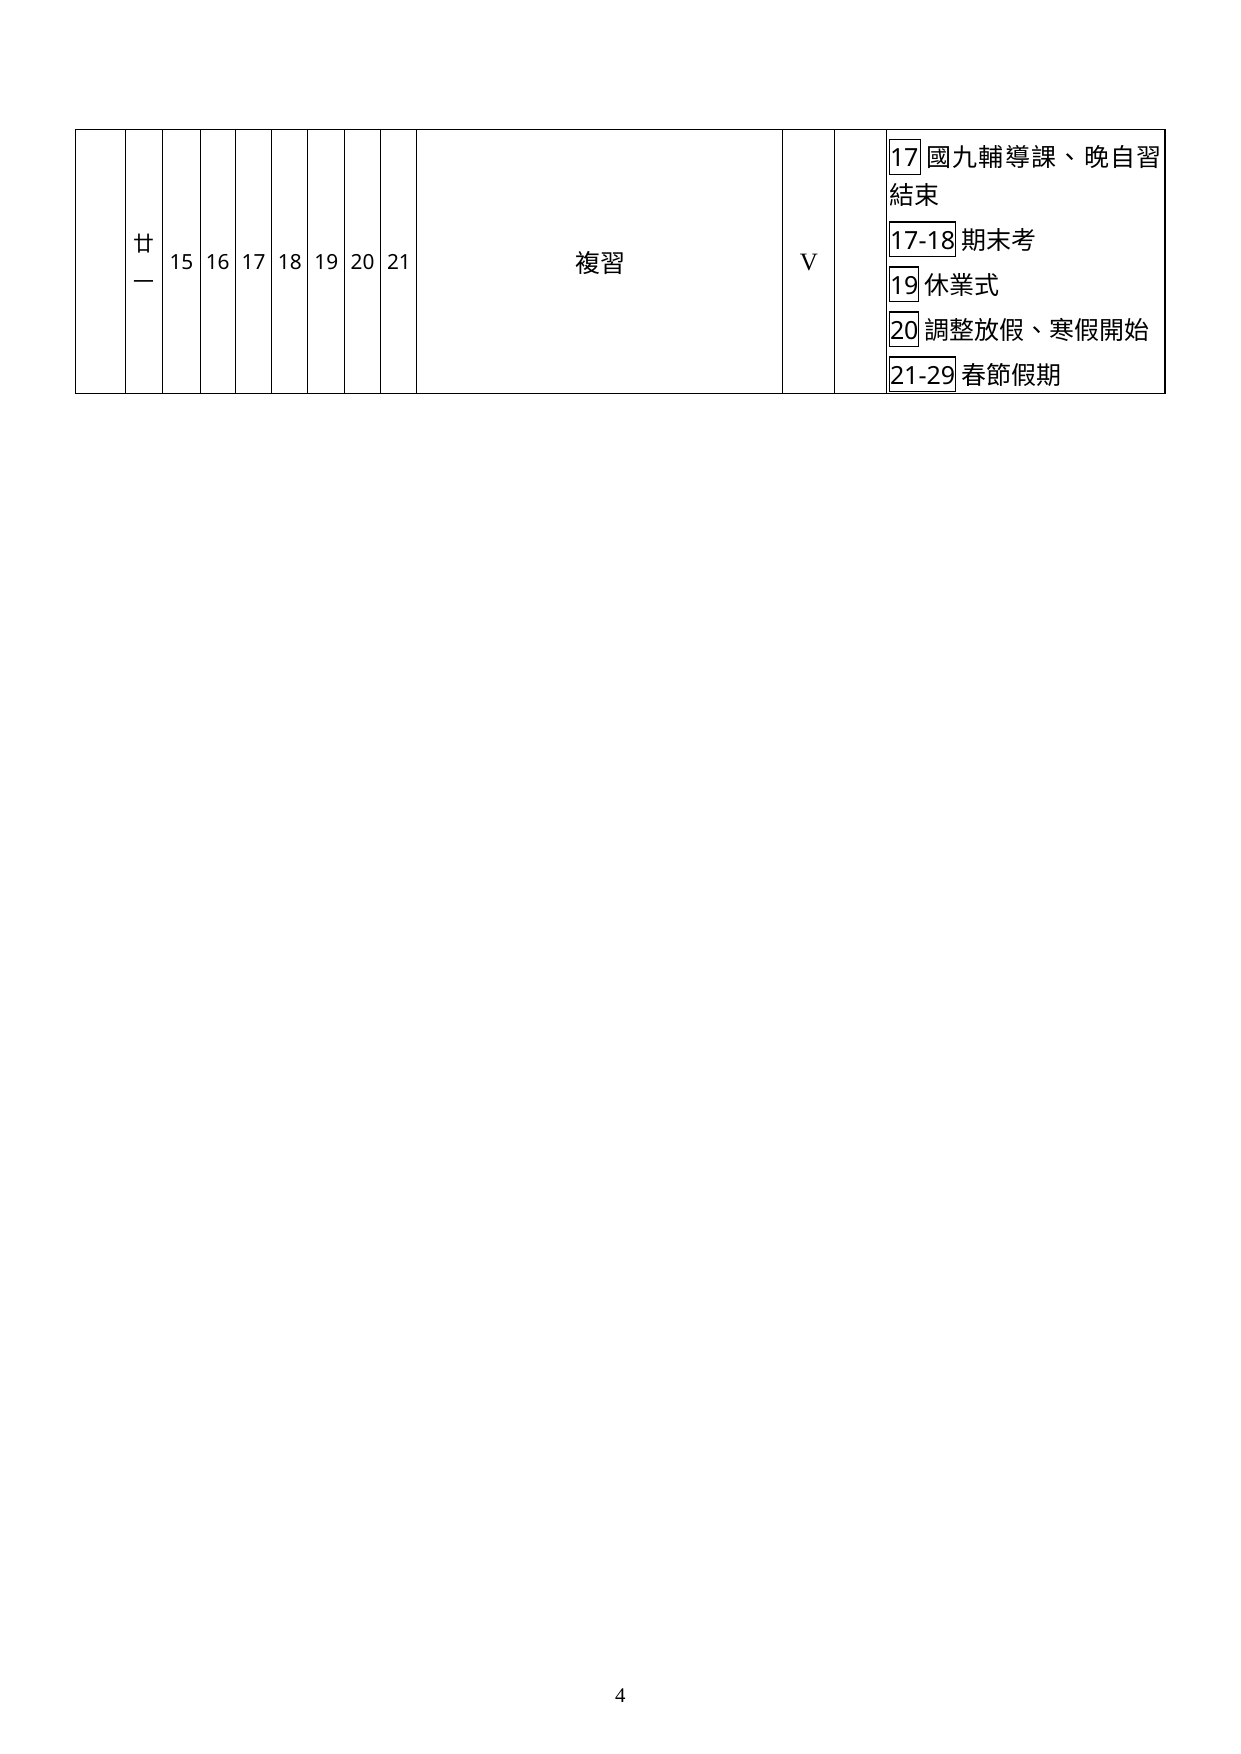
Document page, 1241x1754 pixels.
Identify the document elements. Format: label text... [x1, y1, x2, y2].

table_cell V [783, 130, 834, 393]
table_cell 19 [308, 130, 344, 393]
table_cell 複習 [417, 130, 782, 393]
table_cell 16 [201, 130, 235, 393]
table_cell 20 [345, 130, 380, 393]
table_cell 廿一 [126, 130, 162, 393]
table_cell 21 [381, 130, 416, 393]
table_cell 18 [272, 130, 307, 393]
table_cell 15 [163, 130, 200, 393]
table_cell [835, 130, 886, 393]
table_cell 17國九輔導課、晚自習結束 17-18期末考 19休業式 20調整放假、寒假開始 21-29春節假期 [887, 130, 1164, 393]
table_cell 17 [236, 130, 271, 393]
